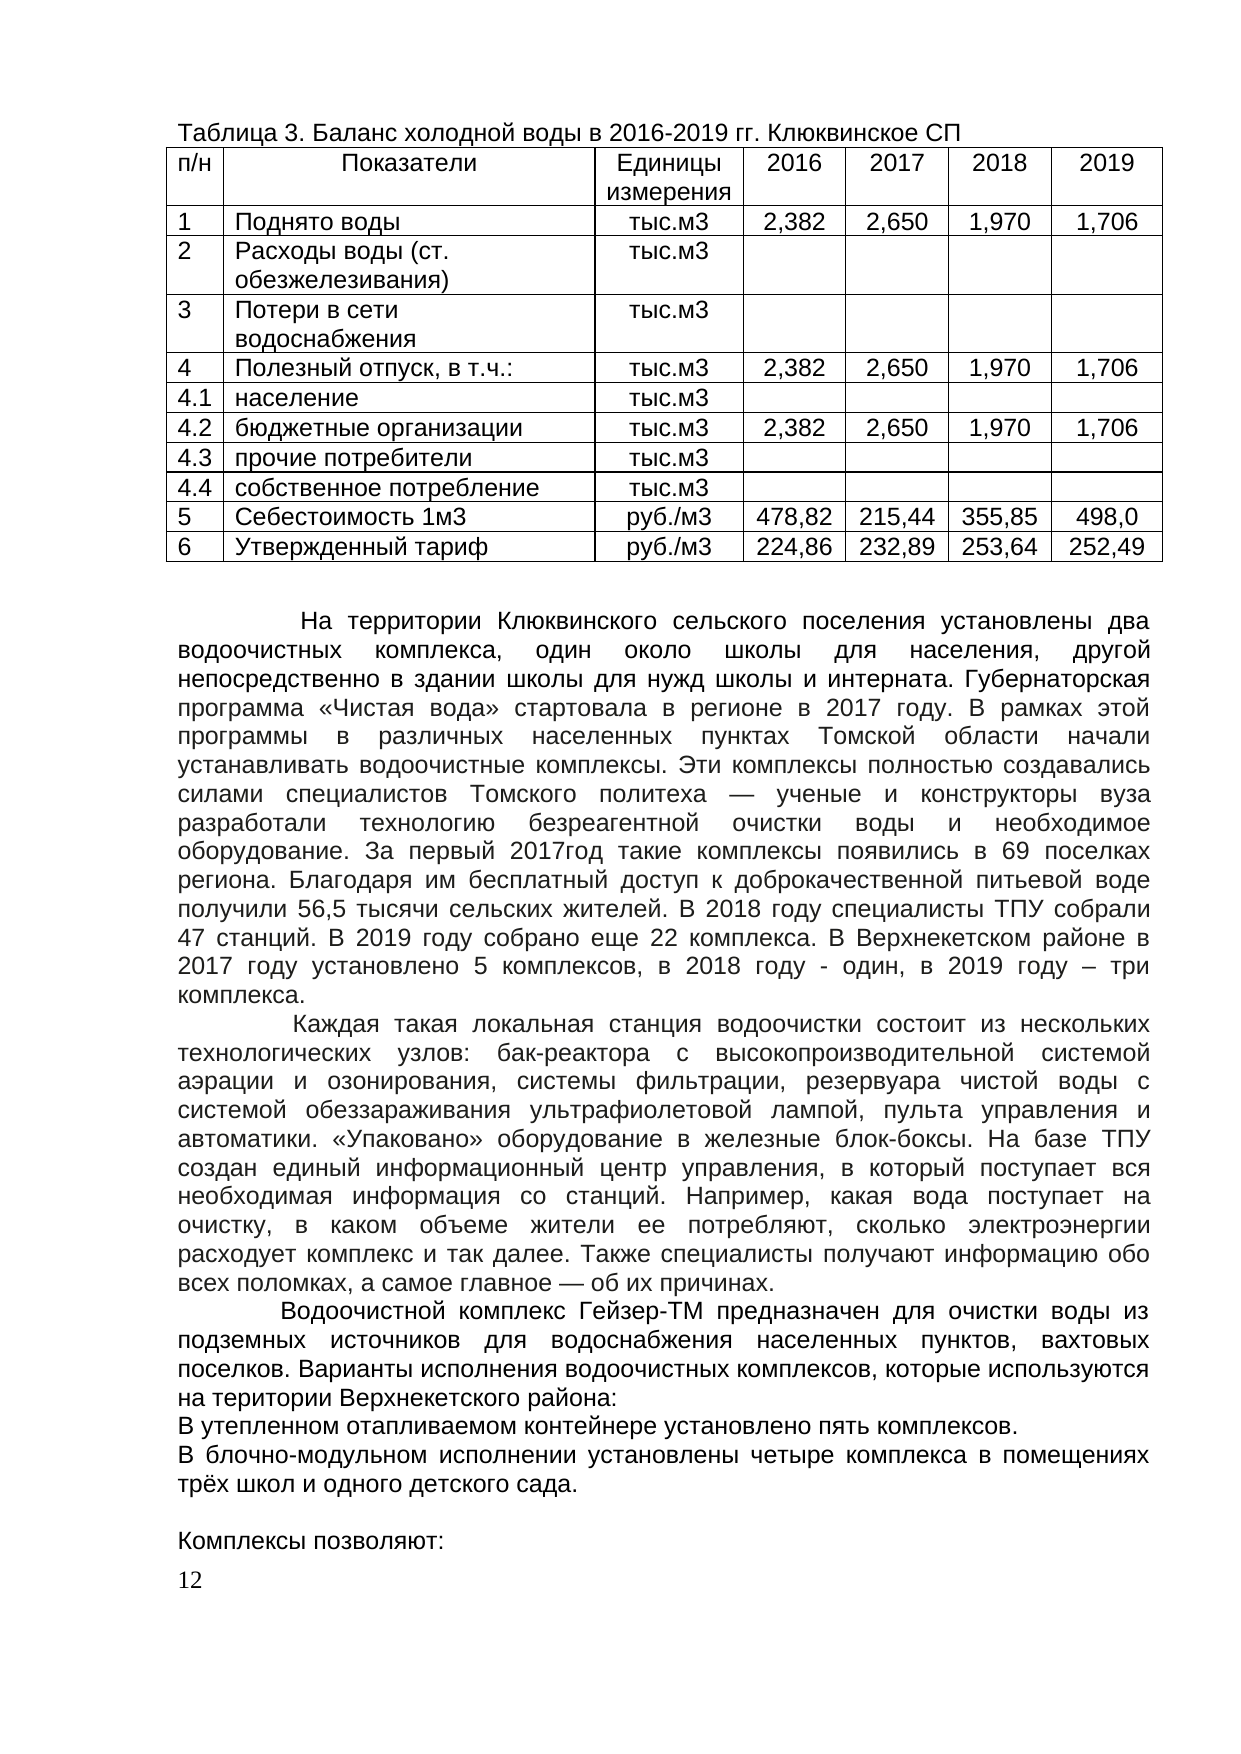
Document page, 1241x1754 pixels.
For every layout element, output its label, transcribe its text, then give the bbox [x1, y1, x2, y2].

text Каждая такая локальная станция водоочистки состоит из нескольких технологических узлов: бак-реактора с высокопроизводительной системой аэрации и озонирования, системы фильтрации, резервуара чистой воды с системой обеззараживания ультрафиолетовой лампой, пульта управления и автоматики. «Упаковано» оборудование в железные блок-боксы. На базе ТПУ создан единый информационный центр управления, в который поступает вся необходимая информация со станций. Например, какая вода поступает на очистку, в каком объеме жители ее потребляют, сколько электроэнергии расходует комплекс и так далее. Также специалисты получают информацию обо всех поломках, а самое главное — об их причинах. [177, 1009, 1152, 1296]
text В блочно-модульном исполнении установлены четыре комплекса в помещениях трёх школ и одного детского сада. [177, 1440, 1151, 1497]
table_cell Утвержденный тариф [224, 532, 594, 561]
text На территории Клюквинского сельского поселения установлены два водоочистных комплекса, один около школы для населения, другой непосредственно в здании школы для нужд школы и интерната. Губернаторская программа «Чистая вода» стартовала в регионе в 2017 году. В рамках этой программы в различных населенных пунктах Томской области начали устанавливать водоочистные комплексы. Эти комплексы полностью создавались силами специалистов Томского политеха — ученые и конструкторы вуза разработали технологию безреагентной очистки воды и необходимое оборудование. За первый 2017год такие комплексы появились в 69 поселках региона. Благодаря им бесплатный доступ к доброкачественной питьевой воде получили 56,5 тысячи сельских жителей. В 2018 году специалисты ТПУ собрали 47 станций. В 2019 году собрано еще 22 комплекса. В Верхнекетском районе в 2017 году установлено 5 комплексов, в 2018 году - один, в 2019 году – три комплекса. [177, 606, 1152, 1009]
table_cell 1,706 [1052, 413, 1162, 442]
table_header 2017 [846, 148, 948, 205]
text В утепленном отапливаемом контейнере установлено пять комплексов. [177, 1411, 1151, 1440]
table_cell тыс.м3 [596, 443, 743, 471]
table_cell тыс.м3 [596, 295, 743, 352]
table_cell Себестоимость 1м3 [224, 502, 594, 531]
table_cell 1,706 [1052, 353, 1162, 382]
table_cell [846, 236, 948, 294]
table_cell [949, 236, 1051, 294]
table_cell [949, 383, 1051, 412]
table_cell 224,86 [744, 532, 845, 561]
table_header 2016 [744, 148, 845, 205]
table_cell тыс.м3 [596, 206, 743, 235]
table_cell 2,650 [846, 206, 948, 235]
table_cell 215,44 [846, 502, 948, 531]
table_header 2018 [949, 148, 1051, 205]
table_cell 1 [167, 206, 223, 235]
table_cell население [224, 383, 594, 412]
table_cell тыс.м3 [596, 383, 743, 412]
table_cell 253,64 [949, 532, 1051, 561]
table_header 2019 [1052, 148, 1162, 205]
table_cell Поднято воды [224, 206, 594, 235]
table_cell тыс.м3 [596, 473, 743, 501]
table_cell [744, 473, 845, 501]
table_cell Расходы воды (ст. обезжелезивания) [224, 236, 594, 294]
table_cell 1,970 [949, 206, 1051, 235]
table_cell 478,82 [744, 502, 845, 531]
table_cell 355,85 [949, 502, 1051, 531]
table_cell 1,970 [949, 353, 1051, 382]
table_cell [744, 295, 845, 352]
table_cell [1052, 443, 1162, 471]
table_cell бюджетные организации [224, 413, 594, 442]
table_cell [846, 295, 948, 352]
table_cell [1052, 383, 1162, 412]
table_cell 2,382 [744, 206, 845, 235]
table_cell 498,0 [1052, 502, 1162, 531]
table_header Единицы измерения [596, 148, 743, 205]
table_cell Потери в сети водоснабжения [224, 295, 594, 352]
table_cell [949, 443, 1051, 471]
table_cell [949, 295, 1051, 352]
table_cell 6 [167, 532, 223, 561]
table_cell 2 [167, 236, 223, 294]
text Комплексы позволяют: [177, 1526, 1151, 1555]
table_cell [949, 473, 1051, 501]
table_cell Полезный отпуск, в т.ч.: [224, 353, 594, 382]
table_cell [744, 443, 845, 471]
table_cell тыс.м3 [596, 353, 743, 382]
table_cell 4.3 [167, 443, 223, 471]
table_header Показатели [224, 148, 594, 205]
table_cell [1052, 236, 1162, 294]
table_cell 4.1 [167, 383, 223, 412]
table_cell 4.2 [167, 413, 223, 442]
table_cell 3 [167, 295, 223, 352]
table_cell прочие потребители [224, 443, 594, 471]
table_cell [1052, 473, 1162, 501]
table_cell [846, 443, 948, 471]
text Таблица 3. Баланс холодной воды в 2016-2019 гг. Клюквинское СП [177, 118, 1152, 147]
table_cell [1052, 295, 1162, 352]
table_header п/н [167, 148, 223, 205]
table_cell [846, 383, 948, 412]
table_cell 4.4 [167, 473, 223, 501]
table_cell [744, 236, 845, 294]
table_cell собственное потребление [224, 473, 594, 501]
table_cell руб./м3 [596, 532, 743, 561]
table_cell 2,382 [744, 413, 845, 442]
table_cell 5 [167, 502, 223, 531]
table_cell 2,650 [846, 353, 948, 382]
table_cell тыс.м3 [596, 236, 743, 294]
table_cell 1,970 [949, 413, 1051, 442]
table_cell 232,89 [846, 532, 948, 561]
table_cell руб./м3 [596, 502, 743, 531]
table_cell тыс.м3 [596, 413, 743, 442]
table_cell 252,49 [1052, 532, 1162, 561]
table_cell 2,382 [744, 353, 845, 382]
text Водоочистной комплекс Гейзер-ТМ предназначен для очистки воды из подземных источников для водоснабжения населенных пунктов, вахтовых поселков. Варианты исполнения водоочистных комплексов, которые используются на територии Верхнекетского района: [177, 1296, 1151, 1411]
table_cell 2,650 [846, 413, 948, 442]
table_cell [744, 383, 845, 412]
table_cell 4 [167, 353, 223, 382]
table_cell [846, 473, 948, 501]
table_cell 1,706 [1052, 206, 1162, 235]
